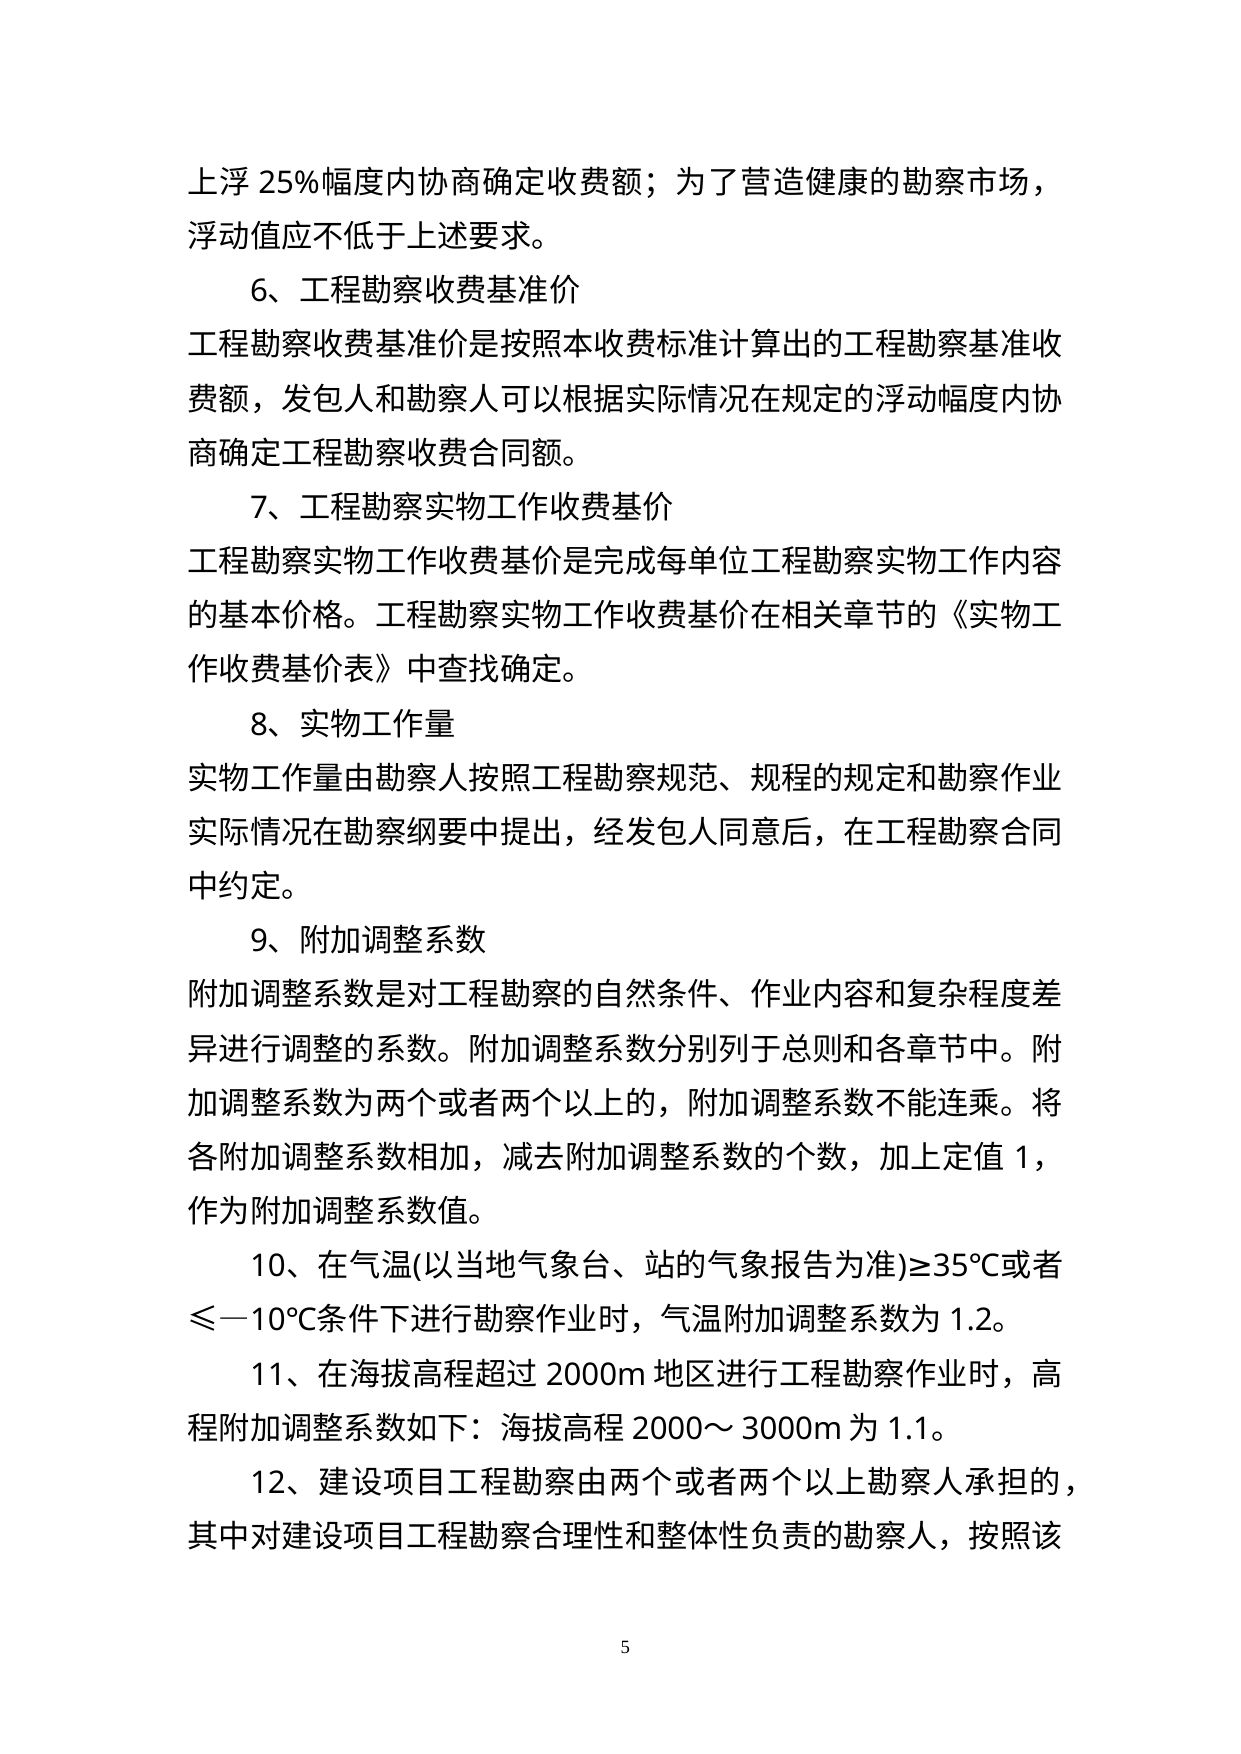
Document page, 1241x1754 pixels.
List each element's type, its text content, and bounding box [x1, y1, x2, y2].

text 附加调整系数是对工程勘察的自然条件、作业内容和复杂程度差异进行调整的系数。附加调整系数分别列于总则和各章节中。附加调整系数为两个或者两个以上的，附加调整系数不能连乘。将各附加调整系数相加，减去附加调整系数的个数，加上定值1，作为附加调整系数值。 [187, 962, 1063, 1233]
text 6、工程勘察收费基准价 [187, 258, 1063, 312]
text 工程勘察收费基准价是按照本收费标准计算出的工程勘察基准收费额，发包人和勘察人可以根据实际情况在规定的浮动幅度内协商确定工程勘察收费合同额。 [187, 312, 1063, 475]
text 8、实物工作量 [187, 692, 1063, 746]
text 9、附加调整系数 [187, 908, 1063, 962]
text 工程勘察实物工作收费基价是完成每单位工程勘察实物工作内容的基本价格。工程勘察实物工作收费基价在相关章节的《实物工作收费基价表》中查找确定。 [187, 529, 1063, 692]
text 7、工程勘察实物工作收费基价 [187, 475, 1063, 529]
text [187, 150, 1063, 258]
text 10、在气温(以当地气象台、站的气象报告为准)≥35℃或者≤—10℃条件下进行勘察作业时，气温附加调整系数为 1.2。 [187, 1233, 1063, 1342]
text 实物工作量由勘察人按照工程勘察规范、规程的规定和勘察作业实际情况在勘察纲要中提出，经发包人同意后，在工程勘察合同中约定。 [187, 746, 1063, 908]
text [187, 1450, 1063, 1558]
text 11、在海拔高程超过 2000m地区进行工程勘察作业时，高程附加调整系数如下：海拔高程 2000～ 3000m为 1.1。 [187, 1342, 1063, 1450]
